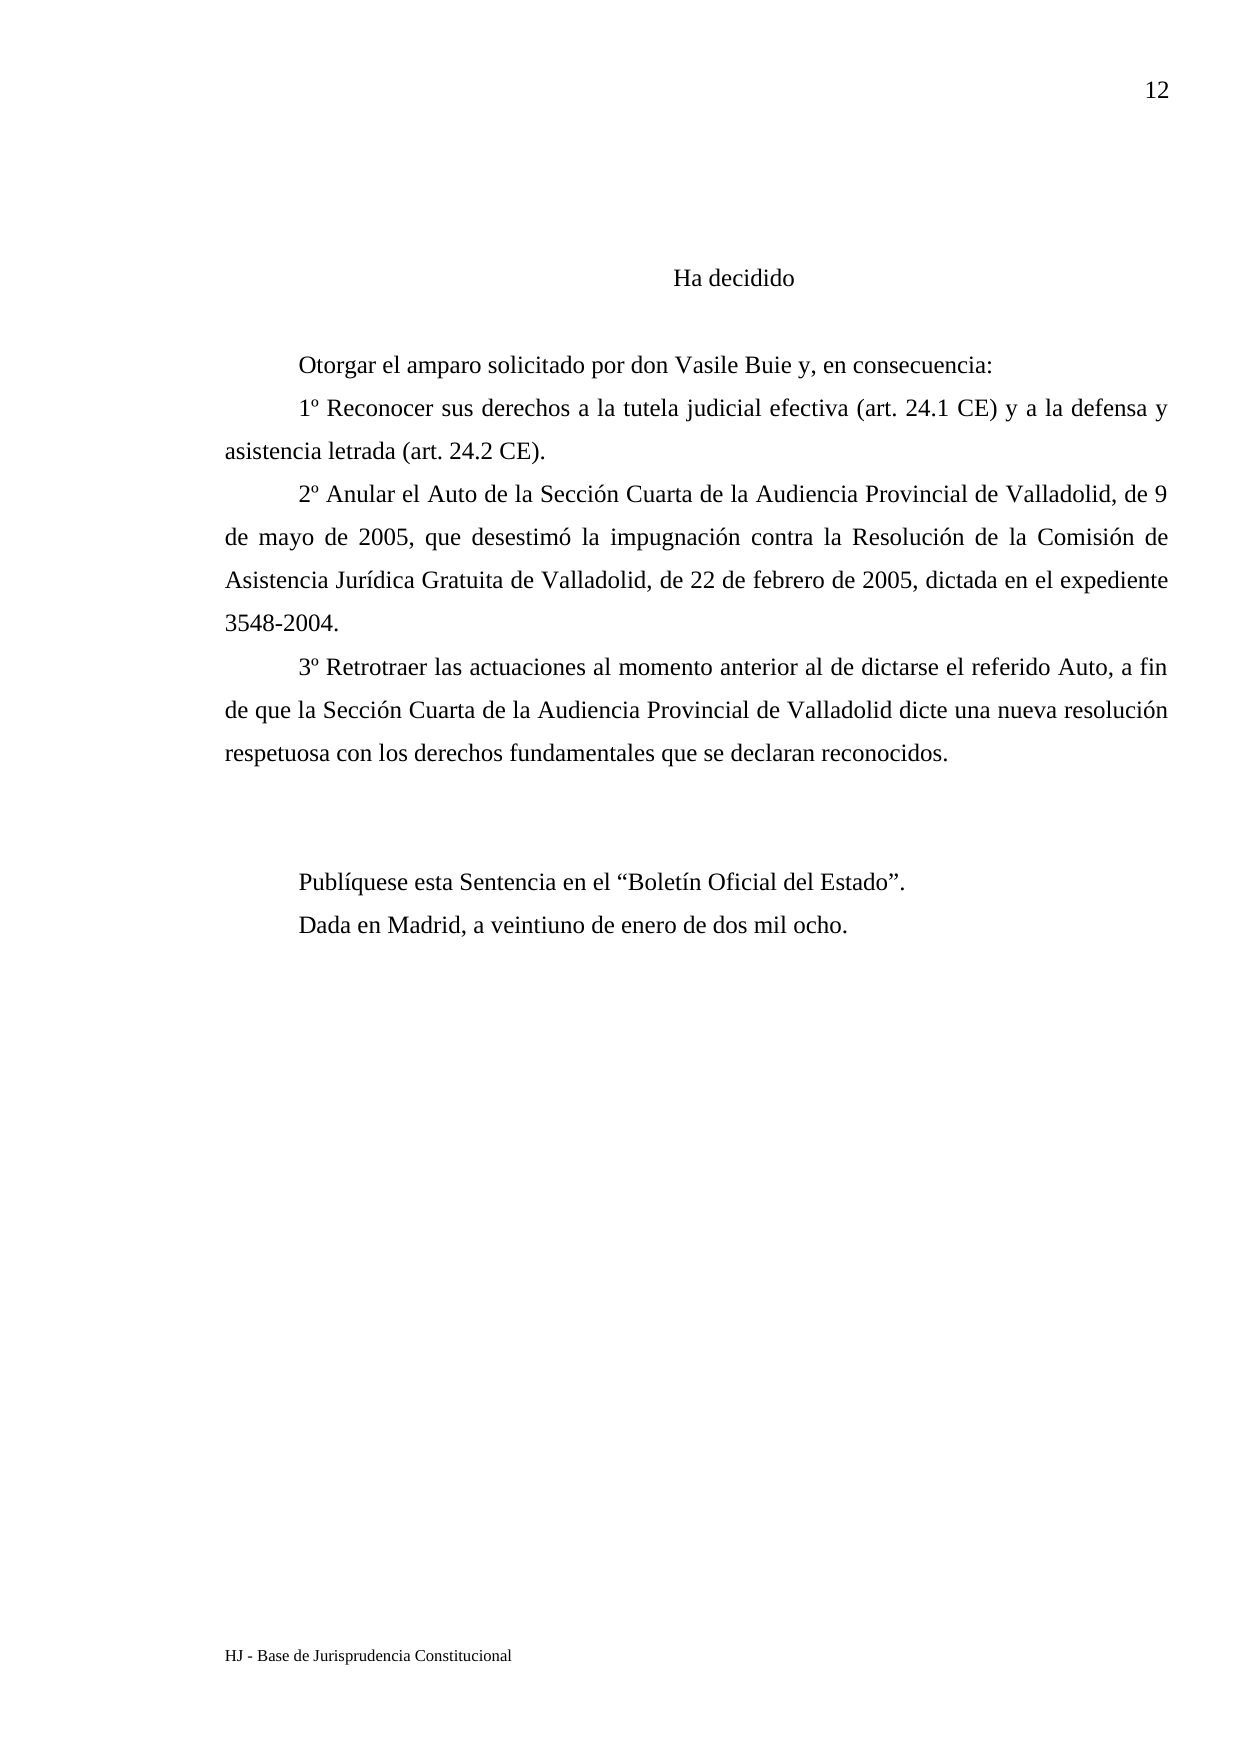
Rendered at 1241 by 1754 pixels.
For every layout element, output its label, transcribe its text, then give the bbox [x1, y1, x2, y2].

text Ha decidido [224, 263, 1169, 292]
text 1º Reconocer sus derechos a la tutela judicial efectiva (art. 24.1 CE) y a la defensa y asistencia letrada (art. 24.2 CE). [224, 393, 1169, 465]
text Dada en Madrid, a veintiuno de enero de dos mil ocho. [224, 910, 1169, 939]
text 3º Retrotraer las actuaciones al momento anterior al de dictarse el referido Auto, a fin de que la Sección Cuarta de la Audiencia Provincial de Valladolid dicte una nueva resolución respetuosa con los derechos fundamentales que se declaran reconocidos. [224, 652, 1169, 767]
text Otorgar el amparo solicitado por don Vasile Buie y, en consecuencia: [224, 350, 1169, 378]
text Publíquese esta Sentencia en el “Boletín Oficial del Estado”. [224, 867, 1169, 896]
text 2º Anular el Auto de la Sección Cuarta de la Audiencia Provincial de Valladolid, de 9 de mayo de 2005, que desestimó la impugnación contra la Resolución de la Comisión de Asistencia Jurídica Gratuita de Valladolid, de 22 de febrero de 2005, dictada en el expediente 3548-2004. [224, 479, 1169, 637]
